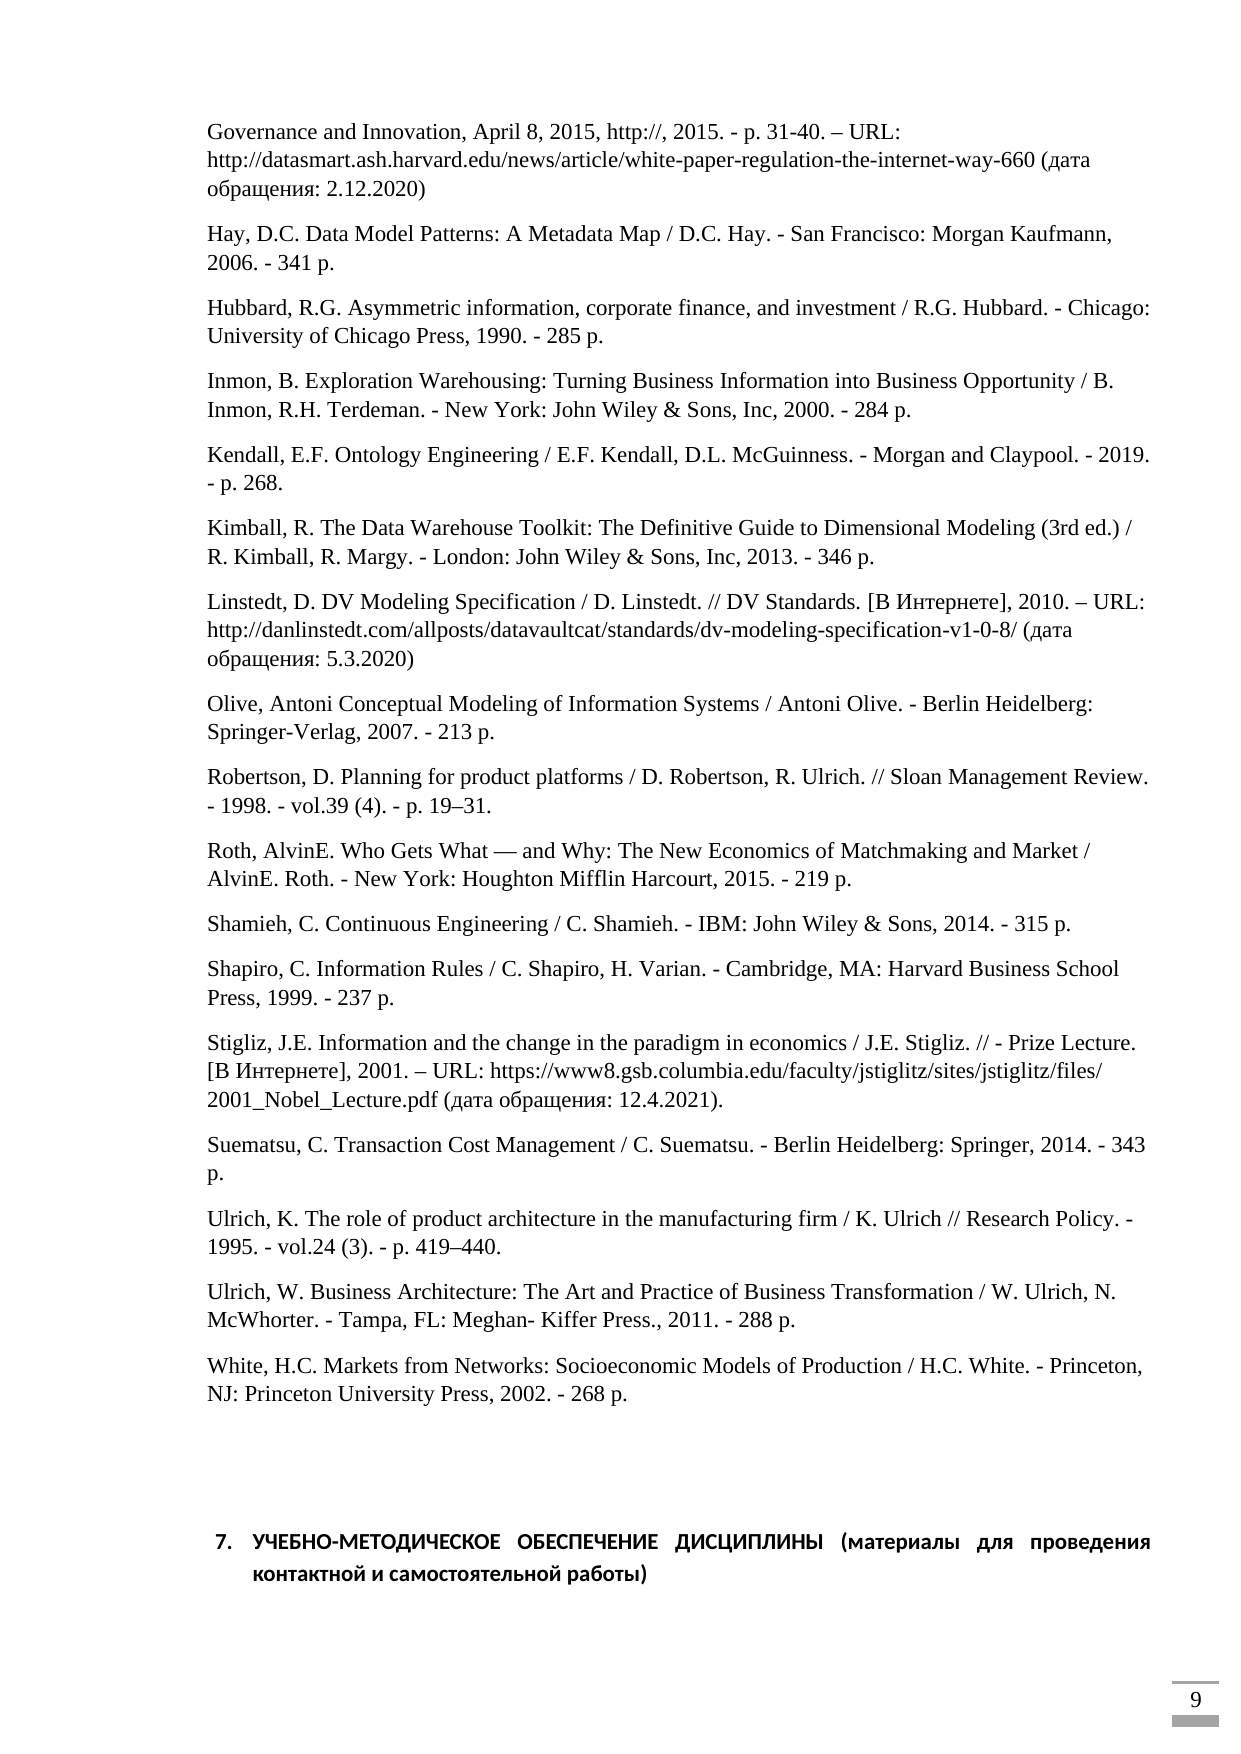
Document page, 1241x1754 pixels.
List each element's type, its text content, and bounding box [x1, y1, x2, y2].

text Kimball, R. The Data Warehouse Toolkit: The Definitive Guide to Dimensional Modeling (3rd ed.) / R. Kimball, R. Margy. - London: John Wiley & Sons, Inc, 2013. - 346 p. [207, 514, 1152, 569]
text Ulrich, K. The role of product architecture in the manufacturing firm / K. Ulrich // Research Policy. - 1995. - vol.24 (3). - p. 419–440. [207, 1204, 1152, 1259]
text Hay, D.C. Data Model Patterns: A Metadata Map / D.C. Hay. - San Francisco: Morgan Kaufmann, 2006. - 341 p. [207, 220, 1152, 275]
text Shamieh, C. Continuous Engineering / C. Shamieh. - IBM: John Wiley & Sons, 2014. - 315 p. [207, 910, 1152, 937]
text Shapiro, C. Information Rules / C. Shapiro, H. Varian. - Cambridge, MA: Harvard Business School Press, 1999. - 237 p. [207, 956, 1152, 1010]
text Linstedt, D. DV Modeling Specification / D. Linstedt. // DV Standards. [В Интернете], 2010. – URL: http://danlinstedt.com/allposts/datavaultcat/standards/dv-modeling-specification-v1-0-8/ (дата обращения: 5.3.2020) [207, 588, 1152, 671]
text Stigliz, J.E. Information and the change in the paradigm in economics / J.E. Stigliz. // - Prize Lecture. [В Интернете], 2001. – URL: https://www8.gsb.columbia.edu/faculty/jstiglitz/sites/jstiglitz/files/2001_Nobel_Lecture.pdf (дата обращения: 12.4.2021). [207, 1029, 1152, 1112]
text White, H.C. Markets from Networks: Socioeconomic Models of Production / H.C. White. - Princeton, NJ: Princeton University Press, 2002. - 268 p. [207, 1352, 1152, 1406]
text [207, 118, 1152, 201]
text Inmon, B. Exploration Warehousing: Turning Business Information into Business Opportunity / B. Inmon, R.H. Terdeman. - New York: John Wiley & Sons, Inc, 2000. - 284 p. [207, 367, 1152, 422]
text Hubbard, R.G. Asymmetric information, corporate finance, and investment / R.G. Hubbard. - Chicago: University of Chicago Press, 1990. - 285 p. [207, 294, 1152, 348]
text Ulrich, W. Business Architecture: The Art and Practice of Business Transformation / W. Ulrich, N. McWhorter. - Tampa, FL: Meghan- Kiffer Press., 2011. - 288 p. [207, 1278, 1152, 1333]
text Roth, AlvinE. Who Gets What ― and Why: The New Economics of Matchmaking and Market / AlvinE. Roth. - New York: Houghton Mifflin Harcourt, 2015. - 219 p. [207, 837, 1152, 892]
list УЧЕБНО-МЕТОДИЧЕСКОЕ ОБЕСПЕЧЕНИЕ ДИСЦИПЛИНЫ (материалы для проведения контактной и самостоятельной работы) [215, 1527, 1152, 1587]
text Robertson, D. Planning for product platforms / D. Robertson, R. Ulrich. // Sloan Management Review. - 1998. - vol.39 (4). - p. 19–31. [207, 763, 1152, 818]
text Olive, Antoni Conceptual Modeling of Information Systems / Antoni Olive. - Berlin Heidelberg: Springer-Verlag, 2007. - 213 p. [207, 690, 1152, 744]
text Kendall, E.F. Ontology Engineering / E.F. Kendall, D.L. McGuinness. - Morgan and Claypool. - 2019. - p. 268. [207, 441, 1152, 496]
text Suematsu, С. Transaction Cost Management / С. Suematsu. - Berlin Heidelberg: Springer, 2014. - 343 p. [207, 1131, 1152, 1186]
